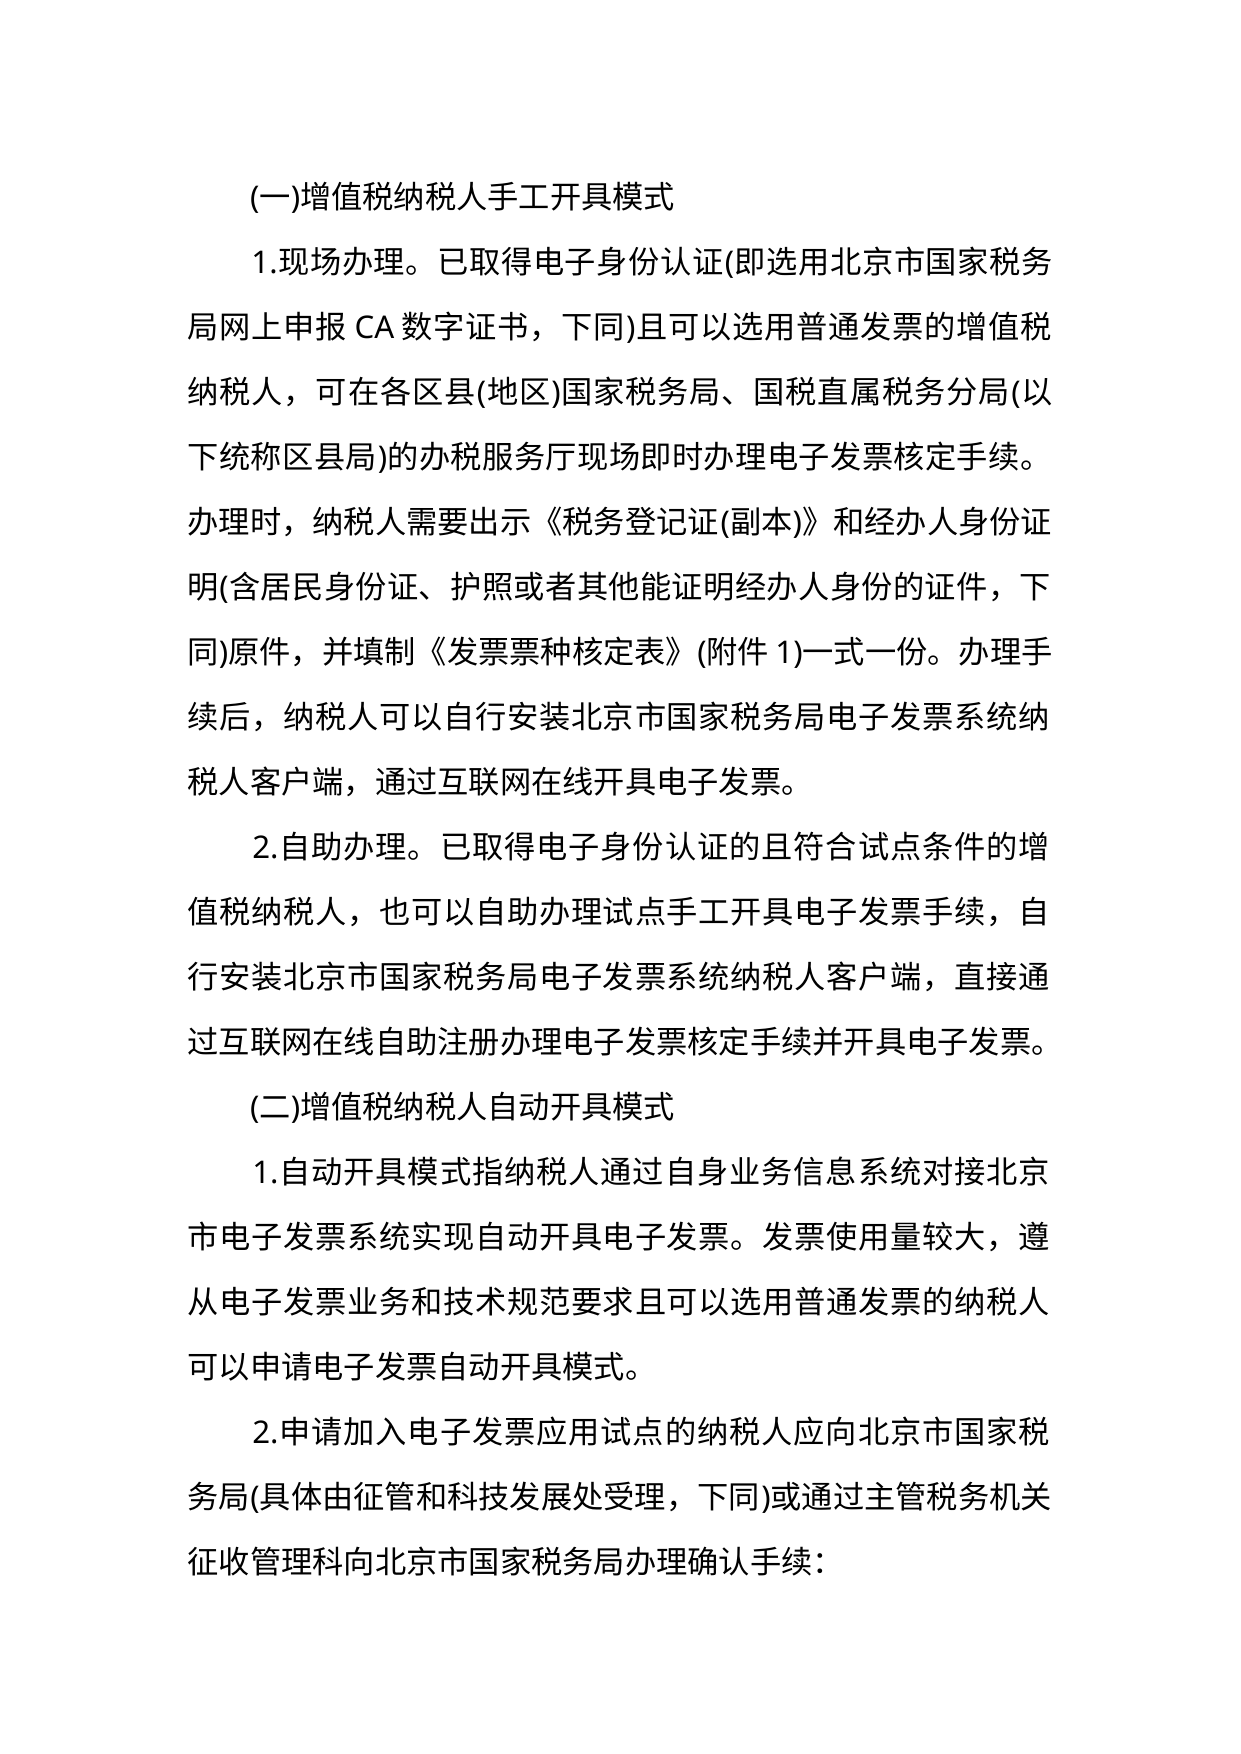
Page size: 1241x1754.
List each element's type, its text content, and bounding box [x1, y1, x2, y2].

text 1.现场办理。已取得电子身份认证(即选用北京市国家税务局网上申报CA数字证书，下同)且可以选用普通发票的增值税纳税人，可在各区县(地区)国家税务局、国税直属税务分局(以下统称区县局)的办税服务厅现场即时办理电子发票核定手续。办理时，纳税人需要出示《税务登记证(副本)》和经办人身份证明(含居民身份证、护照或者其他能证明经办人身份的证件，下同)原件，并填制《发票票种核定表》(附件1)一式一份。办理手续后，纳税人可以自行安装北京市国家税务局电子发票系统纳税人客户端，通过互联网在线开具电子发票。 [187, 227, 1053, 812]
text (一)增值税纳税人手工开具模式 [187, 162, 1053, 227]
text 2.申请加入电子发票应用试点的纳税人应向北京市国家税务局(具体由征管和科技发展处受理，下同)或通过主管税务机关征收管理科向北京市国家税务局办理确认手续： [187, 1397, 1053, 1592]
text 1.自动开具模式指纳税人通过自身业务信息系统对接北京市电子发票系统实现自动开具电子发票。发票使用量较大，遵从电子发票业务和技术规范要求且可以选用普通发票的纳税人可以申请电子发票自动开具模式。 [187, 1137, 1053, 1397]
text (二)增值税纳税人自动开具模式 [187, 1072, 1053, 1137]
text 2.自助办理。已取得电子身份认证的且符合试点条件的增值税纳税人，也可以自助办理试点手工开具电子发票手续，自行安装北京市国家税务局电子发票系统纳税人客户端，直接通过互联网在线自助注册办理电子发票核定手续并开具电子发票。 [187, 812, 1053, 1072]
